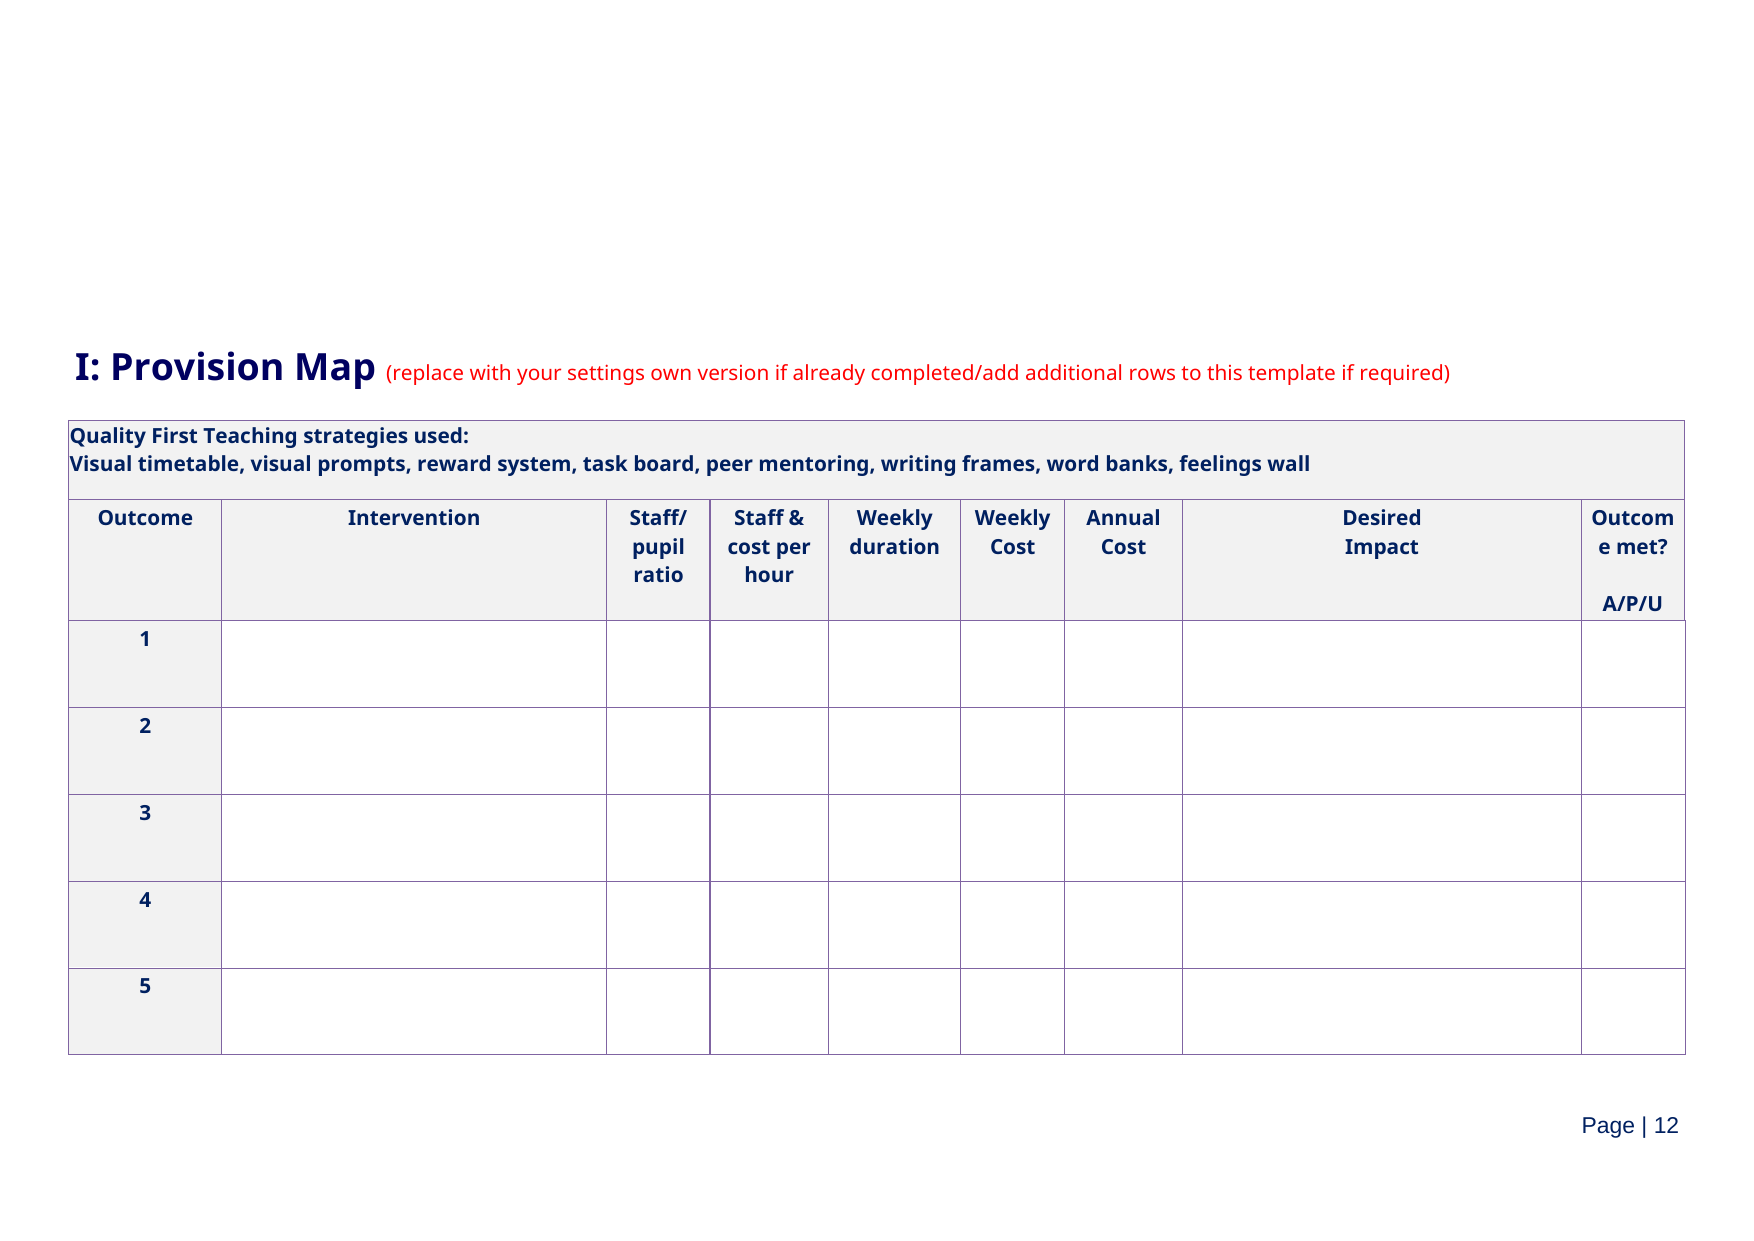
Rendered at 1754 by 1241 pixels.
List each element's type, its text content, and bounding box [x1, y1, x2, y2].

table_cell [1183, 882, 1581, 967]
table_cell [1183, 708, 1581, 794]
table_cell [1582, 882, 1685, 967]
table_cell [829, 969, 960, 1054]
table_cell Outcome met? A/P/U [1582, 500, 1684, 620]
table_cell [222, 708, 606, 794]
table_cell Outcome [69, 500, 221, 620]
table_cell Intervention [222, 500, 606, 620]
table_cell [961, 621, 1064, 707]
table_cell [1183, 795, 1581, 881]
table_cell Staff & cost per hour [711, 500, 828, 620]
table_cell [607, 882, 709, 967]
table_cell [961, 969, 1064, 1054]
table_cell [1065, 795, 1182, 881]
table_cell [1582, 621, 1685, 707]
table_cell [961, 795, 1064, 881]
table_cell Staff/ pupil ratio [607, 500, 709, 620]
table_cell [1582, 708, 1685, 794]
table_cell [222, 621, 606, 707]
table_cell [829, 621, 960, 707]
table_cell [1183, 969, 1581, 1054]
table_cell [961, 882, 1064, 967]
table_cell [829, 882, 960, 967]
table_cell [961, 708, 1064, 794]
table_cell [607, 969, 709, 1054]
table_cell [711, 621, 828, 707]
table_cell [1065, 882, 1182, 967]
table_cell [829, 708, 960, 794]
table_cell [222, 969, 606, 1054]
table_cell [607, 621, 709, 707]
table_cell [1065, 621, 1182, 707]
table_cell Desired Impact [1183, 500, 1581, 620]
table_cell [222, 882, 606, 967]
table_cell [829, 795, 960, 881]
table_cell [711, 882, 828, 967]
table_cell [607, 708, 709, 794]
table_cell [1582, 795, 1685, 881]
table_cell Weekly Cost [961, 500, 1064, 620]
table_header Quality First Teaching strategies used: Visual timetable, visual prompts, reward system, task board, peer mentoring, writing frames, word banks, feelings wall [69, 421, 1684, 499]
table_cell [222, 795, 606, 881]
table_cell [1183, 621, 1581, 707]
table_cell 3 [69, 795, 221, 881]
table_cell [1065, 708, 1182, 794]
table_cell 5 [69, 969, 221, 1054]
table_cell 4 [69, 882, 221, 967]
table_cell [1582, 969, 1685, 1054]
table_cell [607, 795, 709, 881]
table_cell 1 [69, 621, 221, 707]
table_cell Annual Cost [1065, 500, 1182, 620]
table_cell [711, 708, 828, 794]
table_cell [711, 795, 828, 881]
table_cell Weekly duration [829, 500, 960, 620]
table_cell [711, 969, 828, 1054]
table_cell 2 [69, 708, 221, 794]
table_cell [1065, 969, 1182, 1054]
text I: Provision Map (replace with your settings own version if already completed/add additional rows to this template if required) [75, 340, 1679, 391]
